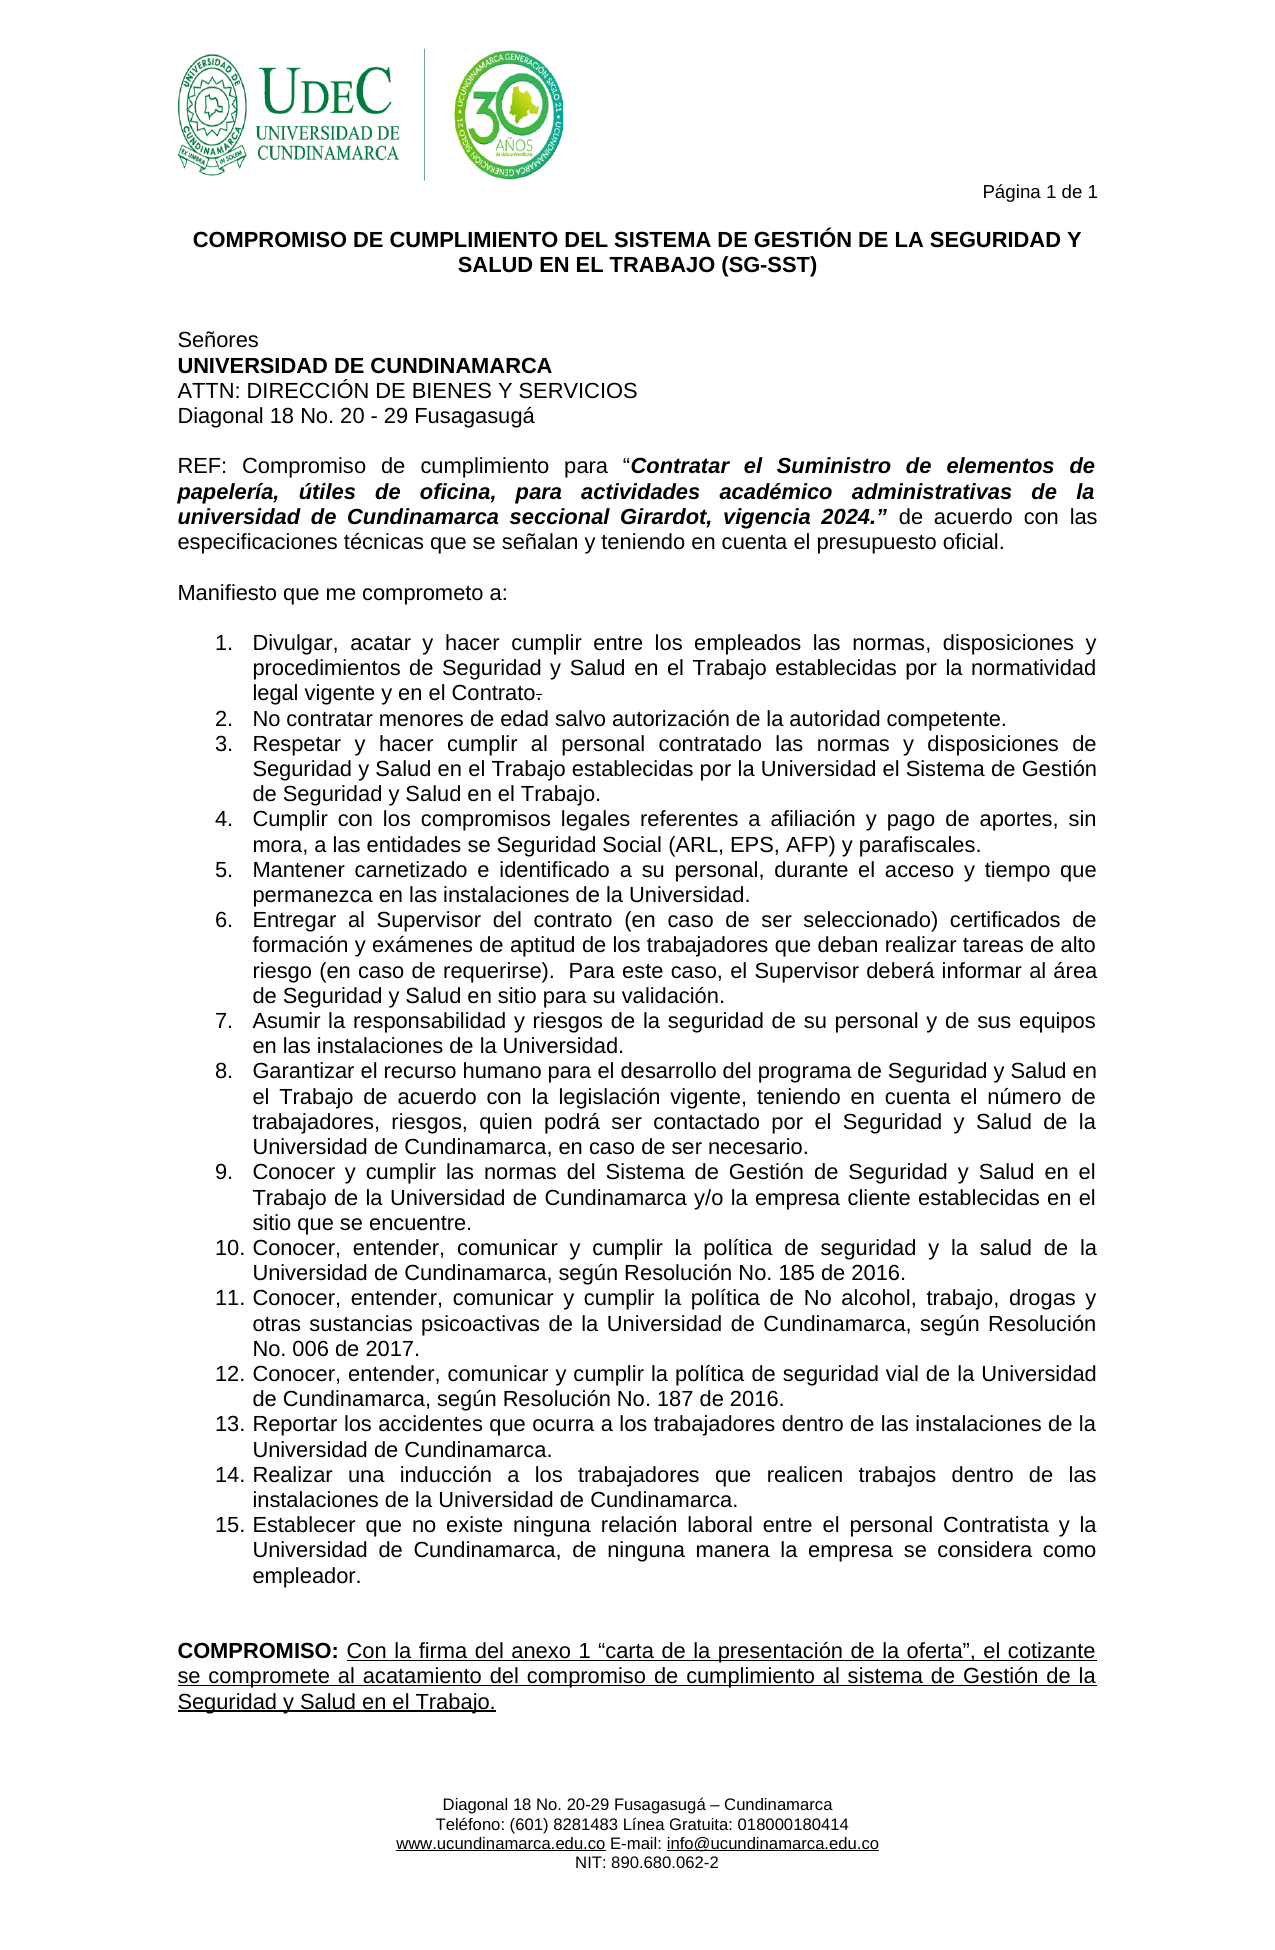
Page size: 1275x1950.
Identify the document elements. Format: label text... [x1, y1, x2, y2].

list Conocer, entender, comunicar y cumplir la política de seguridad y la salud de la Universidad de Cundinamarca, según Resolución No. 185 de 2016. [215, 1235, 1098, 1285]
text Señores [177, 327, 1098, 353]
list Reportar los accidentes que ocurra a los trabajadores dentro de las instalaciones de la Universidad de Cundinamarca. [215, 1411, 1098, 1462]
list Establecer que no existe ninguna relación laboral entre el personal Contratista y la Universidad de Cundinamarca, de ninguna manera la empresa se considera como empleador. [215, 1512, 1098, 1588]
list Realizar una inducción a los trabajadores que realicen trabajos dentro de las instalaciones de la Universidad de Cundinamarca. [215, 1462, 1098, 1512]
list Cumplir con los compromisos legales referentes a afiliación y pago de aportes, sin mora, a las entidades se Seguridad Social (ARL, EPS, AFP) y parafiscales. [215, 806, 1098, 857]
list No contratar menores de edad salvo autorización de la autoridad competente. [215, 706, 1098, 731]
list Respetar y hacer cumplir al personal contratado las normas y disposiciones de Seguridad y Salud en el Trabajo establecidas por la Universidad el Sistema de Gestión de Seguridad y Salud en el Trabajo. [215, 731, 1098, 806]
list Entregar al Supervisor del contrato (en caso de ser seleccionado) certificados de formación y exámenes de aptitud de los trabajadores que deban realizar tareas de alto riesgo (en caso de requerirse). Para este caso, el Supervisor deberá informar al área de Seguridad y Salud en sitio para su validación. [215, 907, 1098, 1008]
text UNIVERSIDAD DE CUNDINAMARCA [177, 353, 1098, 378]
picture [177, 48, 564, 181]
list Garantizar el recurso humano para el desarrollo del programa de Seguridad y Salud en el Trabajo de acuerdo con la legislación vigente, teniendo en cuenta el número de trabajadores, riesgos, quien podrá ser contactado por el Seguridad y Salud de la Universidad de Cundinamarca, en caso de ser necesario. [215, 1058, 1098, 1159]
list Asumir la responsabilidad y riesgos de la seguridad de su personal y de sus equipos en las instalaciones de la Universidad. [215, 1008, 1098, 1058]
text REF: Compromiso de cumplimiento para “Contratar el Suministro de elementos de papelería, útiles de oficina, para actividades académico administrativas de la universidad de Cundinamarca seccional Girardot, vigencia 2024.” de acuerdo con las especificaciones técnicas que se señalan y teniendo en cuenta el presupuesto oficial. [177, 453, 1098, 554]
list Mantener carnetizado e identificado a su personal, durante el acceso y tiempo que permanezca en las instalaciones de la Universidad. [215, 857, 1098, 907]
text ATTN: DIRECCIÓN DE BIENES Y SERVICIOS [177, 378, 1098, 403]
list Conocer y cumplir las normas del Sistema de Gestión de Seguridad y Salud en el Trabajo de la Universidad de Cundinamarca y/o la empresa cliente establecidas en el sitio que se encuentre. [215, 1159, 1098, 1235]
text Manifiesto que me comprometo a: [177, 579, 1098, 605]
list Conocer, entender, comunicar y cumplir la política de seguridad vial de la Universidad de Cundinamarca, según Resolución No. 187 de 2016. [215, 1361, 1098, 1411]
list Conocer, entender, comunicar y cumplir la política de No alcohol, trabajo, drogas y otras sustancias psicoactivas de la Universidad de Cundinamarca, según Resolución No. 006 de 2017. [215, 1285, 1098, 1361]
text COMPROMISO: Con la firma del anexo 1 “carta de la presentación de la oferta”, el cotizante se compromete al acatamiento del compromiso de cumplimiento al sistema de Gestión de la Seguridad y Salud en el Trabajo. [177, 1638, 1098, 1714]
text COMPROMISO DE CUMPLIMIENTO DEL SISTEMA DE GESTIÓN DE LA SEGURIDAD Y SALUD EN EL TRABAJO (SG-SST) [177, 227, 1098, 277]
list Divulgar, acatar y hacer cumplir entre los empleados las normas, disposiciones y procedimientos de Seguridad y Salud en el Trabajo establecidas por la normatividad legal vigente y en el Contrato. [215, 630, 1098, 706]
text Diagonal 18 No. 20 - 29 Fusagasugá [177, 403, 1098, 428]
